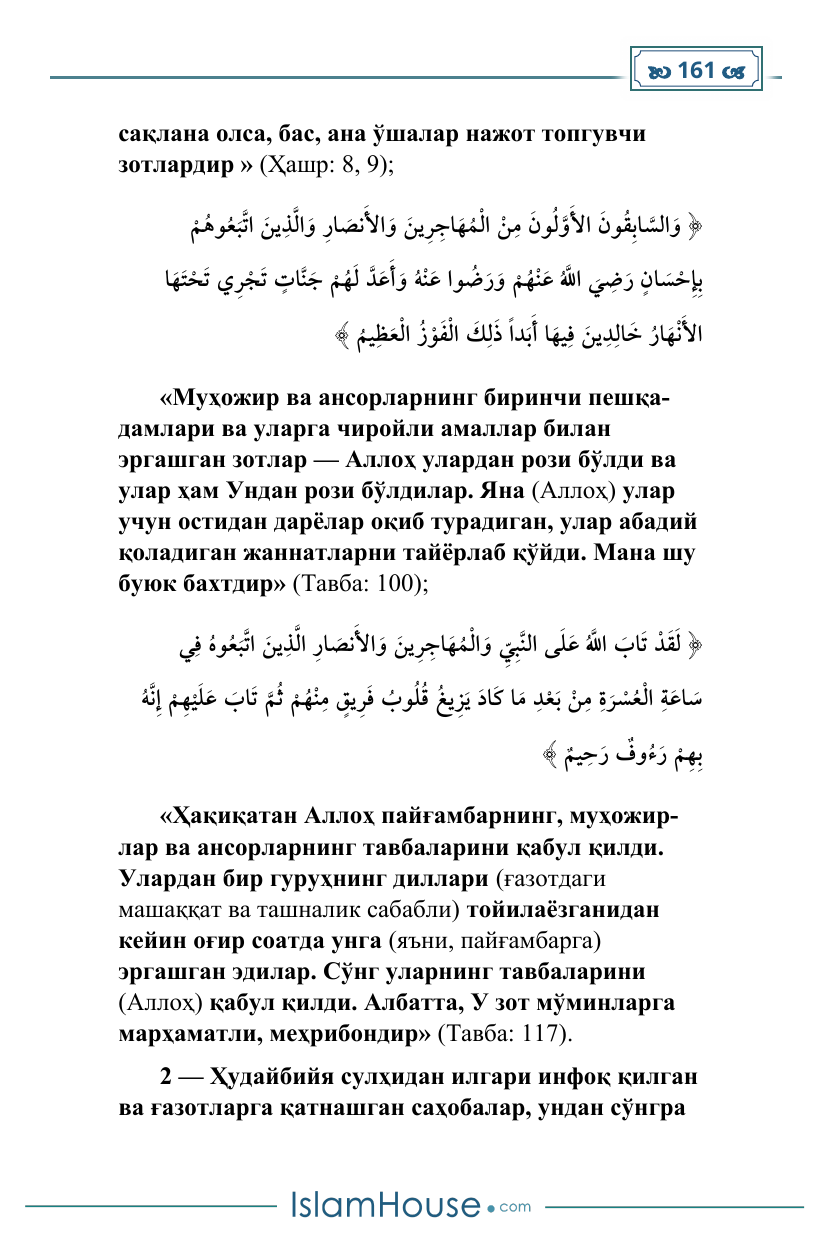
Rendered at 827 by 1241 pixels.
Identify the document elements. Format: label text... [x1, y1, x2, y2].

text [118, 118, 709, 178]
subtitle ﴿ لَقَدْ تَابَ اللَّهُ عَلَى النَّبِيِّ وَالْمُهَاجِرِينَ وَالأَنصَارِ الَّذِينَ اتَّبَعُوهُ فِي سَاعَةِ الْعُسْرَةِ مِنْ بَعْدِ مَا كَادَ يَزِيغُ قُلُوبُ فَرِيقٍ مِنْهُمْ ثُمَّ تَابَ عَلَيْهِمْ إِنَّهُ بِهِمْ رَءُوفٌ رَحِيمٌ ﴾ [130, 624, 703, 774]
picture [18, 1186, 277, 1223]
subtitle ﴿ وَالسَّابِقُونَ الأَوَّلُونَ مِنْ الْمُهَاجِرِينَ وَالأَنصَارِ وَالَّذِينَ اتَّبَعُوهُمْ بِإِحْسَانٍ رَضِيَ اللَّهُ عَنْهُمْ وَرَضُوا عَنْهُ وَأَعَدَّ لَهُمْ جَنَّاتٍ تَجْرِي تَحْتَهَا الأَنْهَارُ خَالِدِينَ فِيهَا أَبَداً ذَلِكَ الْفَوْزُ الْعَظِيمُ ﴾ [130, 205, 703, 355]
text «Ҳақиқатан Аллоҳ пайғамбарнинг, муҳожир-лар ва ансорларнинг тавбаларини қабул қилди. Улардан бир гуруҳнинг диллари (ғазотдаги машаққат ва ташналик сабабли) тойилаёзганидан кейин оғир соатда унга (яъни, пайғамбарга) эргашган эдилар. Сўнг уларнинг тавбаларини (Аллоҳ) қабул қилди. Албатта, У зот мўминларга марҳаматли, меҳрибондир» (Тавба: 117). [118, 801, 709, 1047]
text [118, 1061, 709, 1121]
picture [284, 1186, 805, 1224]
text «Муҳожир ва ансорларнинг биринчи пешқа-дамлари ва уларга чиройли амаллар билан эргашган зотлар — Аллоҳ улардан рози бўлди ва улар ҳам Ундан рози бўлдилар. Яна (Аллоҳ) улар учун остидан дарёлар оқиб турадиган, улар абадий қоладиган жаннатларни тайёрлаб қўйди. Мана шу буюк бахтдир» (Тавба: 100); [118, 382, 709, 597]
